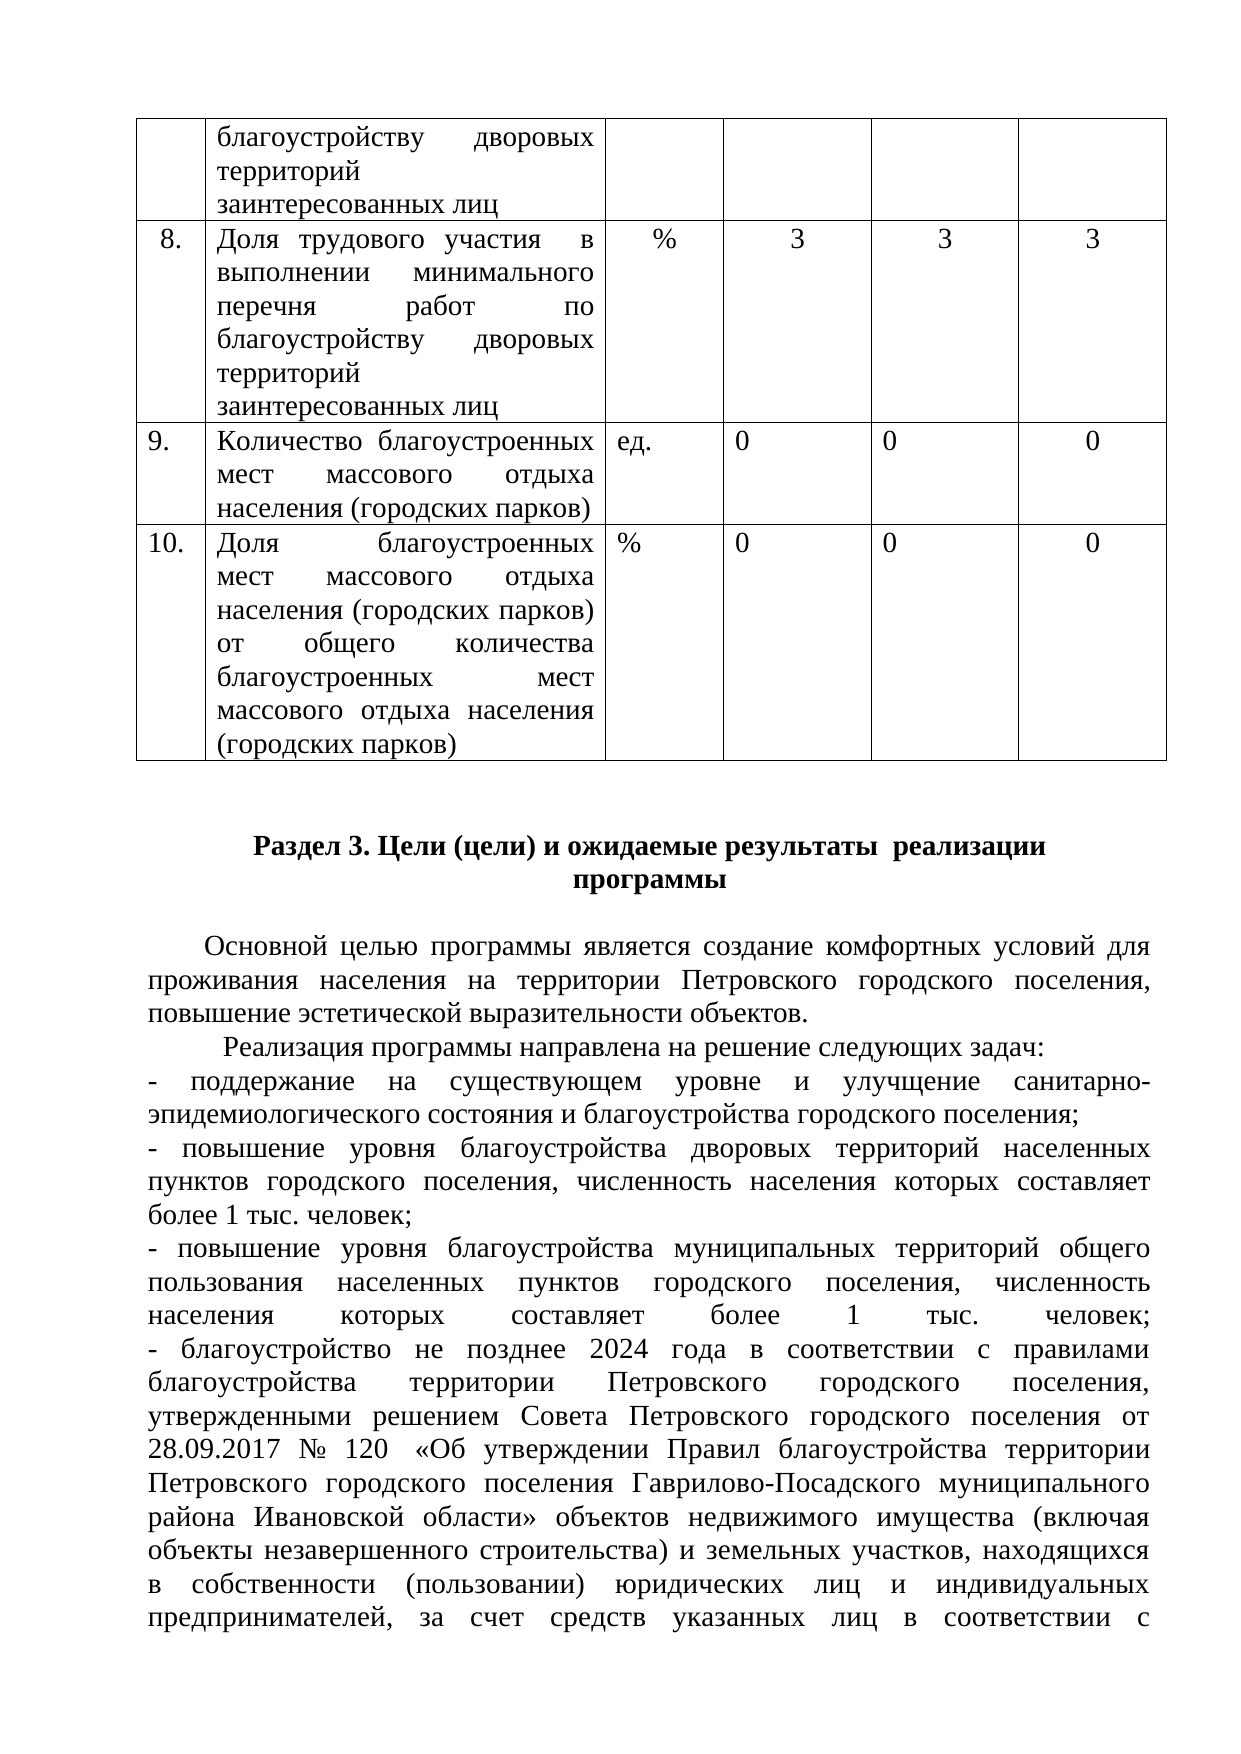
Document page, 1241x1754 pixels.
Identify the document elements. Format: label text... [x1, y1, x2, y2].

table_cell 0 [724, 423, 871, 524]
table_cell 9. [137, 423, 205, 524]
table_cell 0 [1019, 423, 1166, 524]
table_cell % [606, 119, 723, 220]
text программы [148, 861, 1152, 895]
table_cell 0 [724, 525, 871, 759]
text Реализация программы направлена на решение следующих задач: [223, 1029, 1152, 1063]
table_cell Доля трудового участия в выполнении минимального перечня работ по благоустройству дворовых территорий заинтересованных лиц [206, 221, 605, 422]
text Основной целью программы является создание комфортных условий для проживания населения на территории Петровского городского поселения, повышение эстетической выразительности объектов. [148, 928, 1152, 1029]
table_cell 3 [724, 221, 871, 422]
table_cell 7. [137, 119, 205, 220]
table_cell 10. [137, 525, 205, 759]
table_cell 0 [872, 525, 1018, 759]
text - поддержание на существующем уровне и улучщение санитарно-эпидемиологического состояния и благоустройства городского поселения; [148, 1063, 1152, 1130]
text - повышение уровня благоустройства дворовых территорий населенных пунктов городского поселения, численность населения которых составляет более 1 тыс. человек; [148, 1130, 1152, 1230]
text Раздел 3. Цели (цели) и ожидаемые результаты реализации [148, 828, 1152, 861]
table_cell 3 [872, 221, 1018, 422]
table_cell % [606, 525, 723, 759]
table_cell ед. [606, 423, 723, 524]
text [148, 1230, 1152, 1633]
table_cell 0 [1019, 525, 1166, 759]
table_cell 3 [1019, 221, 1166, 422]
table_cell % [606, 221, 723, 422]
table_cell 8. [137, 221, 205, 422]
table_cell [206, 119, 605, 220]
table_cell 0 [1019, 119, 1166, 220]
table_cell 0 [724, 119, 871, 220]
table_cell 0 [872, 423, 1018, 524]
table_cell Количество благоустроенных мест массового отдыха населения (городских парков) [206, 423, 605, 524]
table_cell Доля благоустроенных мест массового отдыха населения (городских парков) от общего количества благоустроенных мест массового отдыха населения (городских парков) [206, 525, 605, 759]
table_cell 0 [872, 119, 1018, 220]
